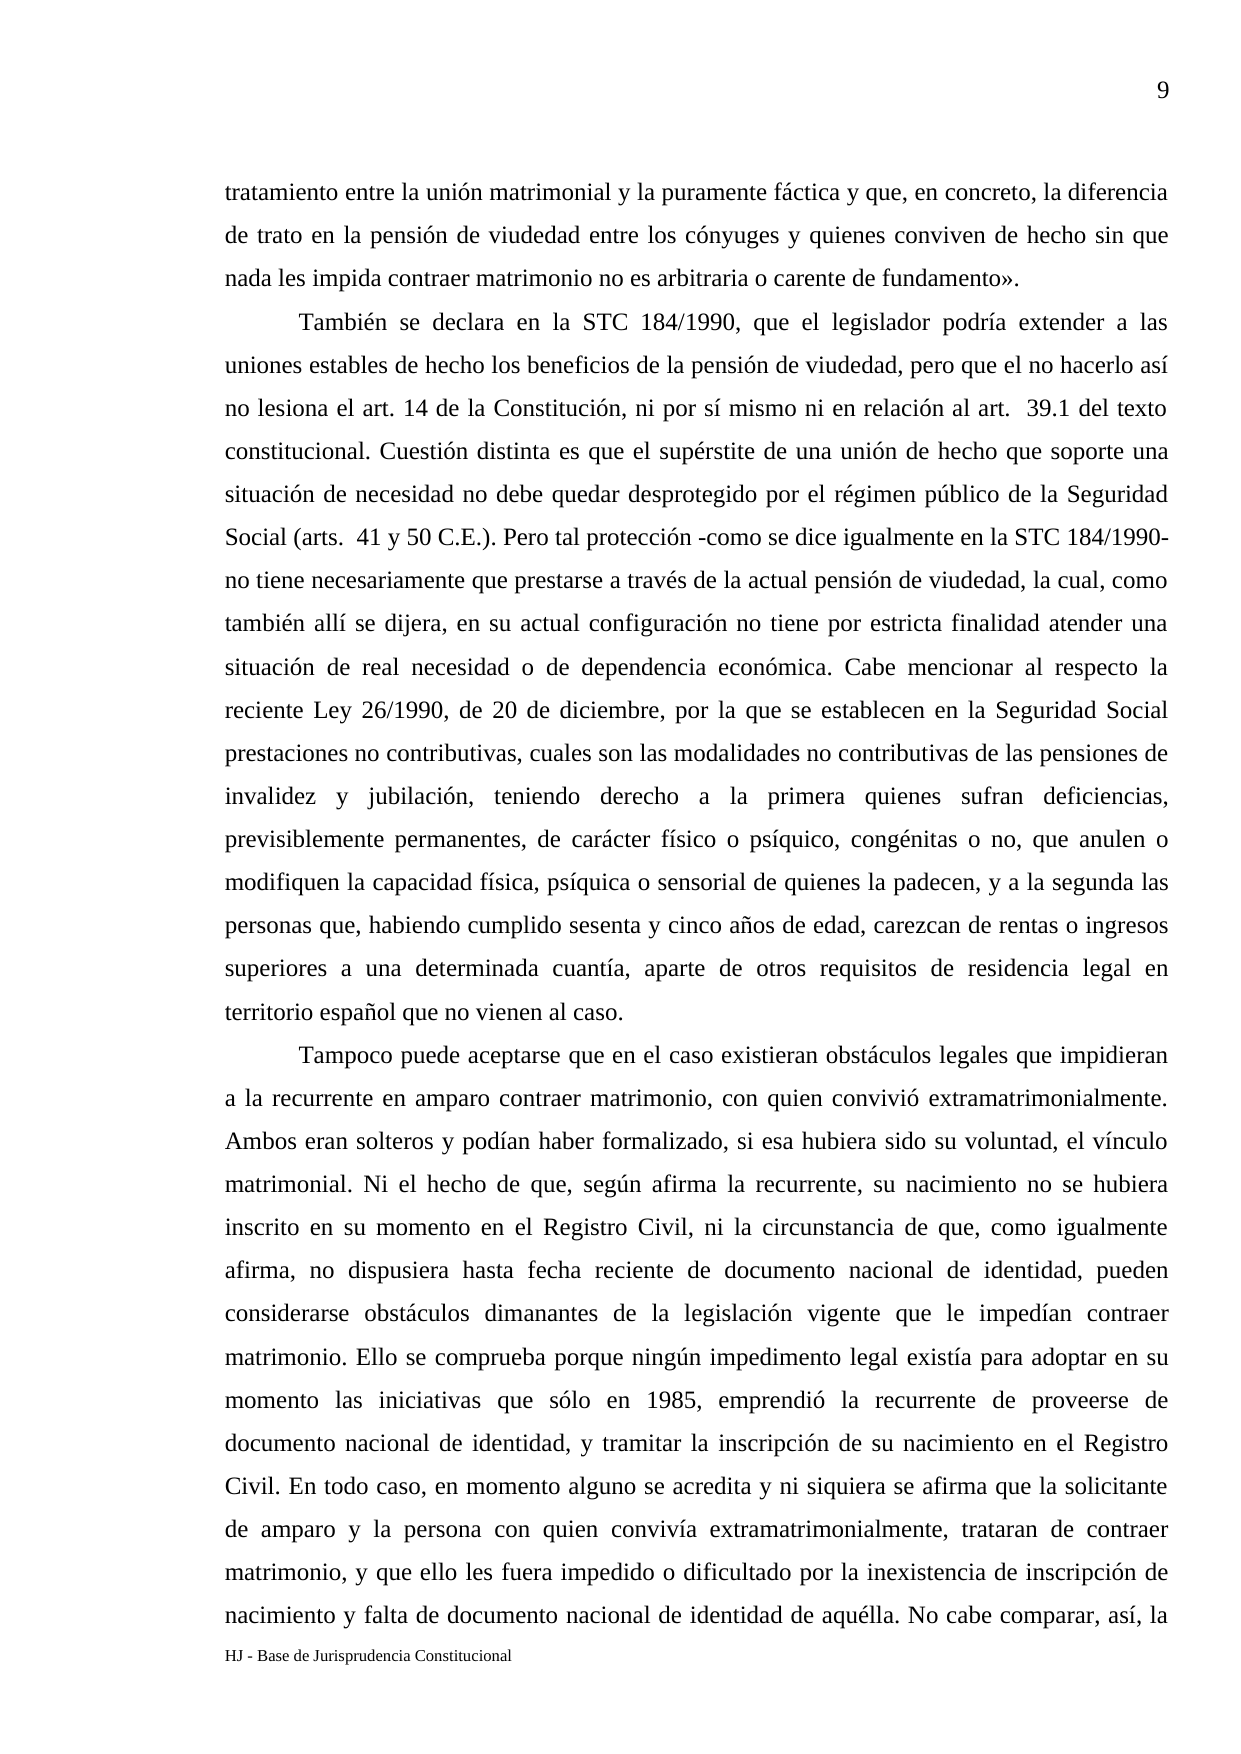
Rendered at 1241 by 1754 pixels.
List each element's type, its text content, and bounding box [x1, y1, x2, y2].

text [224, 177, 1169, 292]
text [224, 1040, 1169, 1629]
text También se declara en la STC 184/1990, que el legislador podría extender a las uniones estables de hecho los beneficios de la pensión de viudedad, pero que el no hacerlo así no lesiona el art. 14 de la Constitución, ni por sí mismo ni en relación al art. 39.1 del texto constitucional. Cuestión distinta es que el supérstite de una unión de hecho que soporte una situación de necesidad no debe quedar desprotegido por el régimen público de la Seguridad Social (arts. 41 y 50 C.E.). Pero tal protección -como se dice igualmente en la STC 184/1990- no tiene necesariamente que prestarse a través de la actual pensión de viudedad, la cual, como también allí se dijera, en su actual configuración no tiene por estricta finalidad atender una situación de real necesidad o de dependencia económica. Cabe mencionar al respecto la reciente Ley 26/1990, de 20 de diciembre, por la que se establecen en la Seguridad Social prestaciones no contributivas, cuales son las modalidades no contributivas de las pensiones de invalidez y jubilación, teniendo derecho a la primera quienes sufran deficiencias, previsiblemente permanentes, de carácter físico o psíquico, congénitas o no, que anulen o modifiquen la capacidad física, psíquica o sensorial de quienes la padecen, y a la segunda las personas que, habiendo cumplido sesenta y cinco años de edad, carezcan de rentas o ingresos superiores a una determinada cuantía, aparte de otros requisitos de residencia legal en territorio español que no vienen al caso. [224, 307, 1169, 1025]
